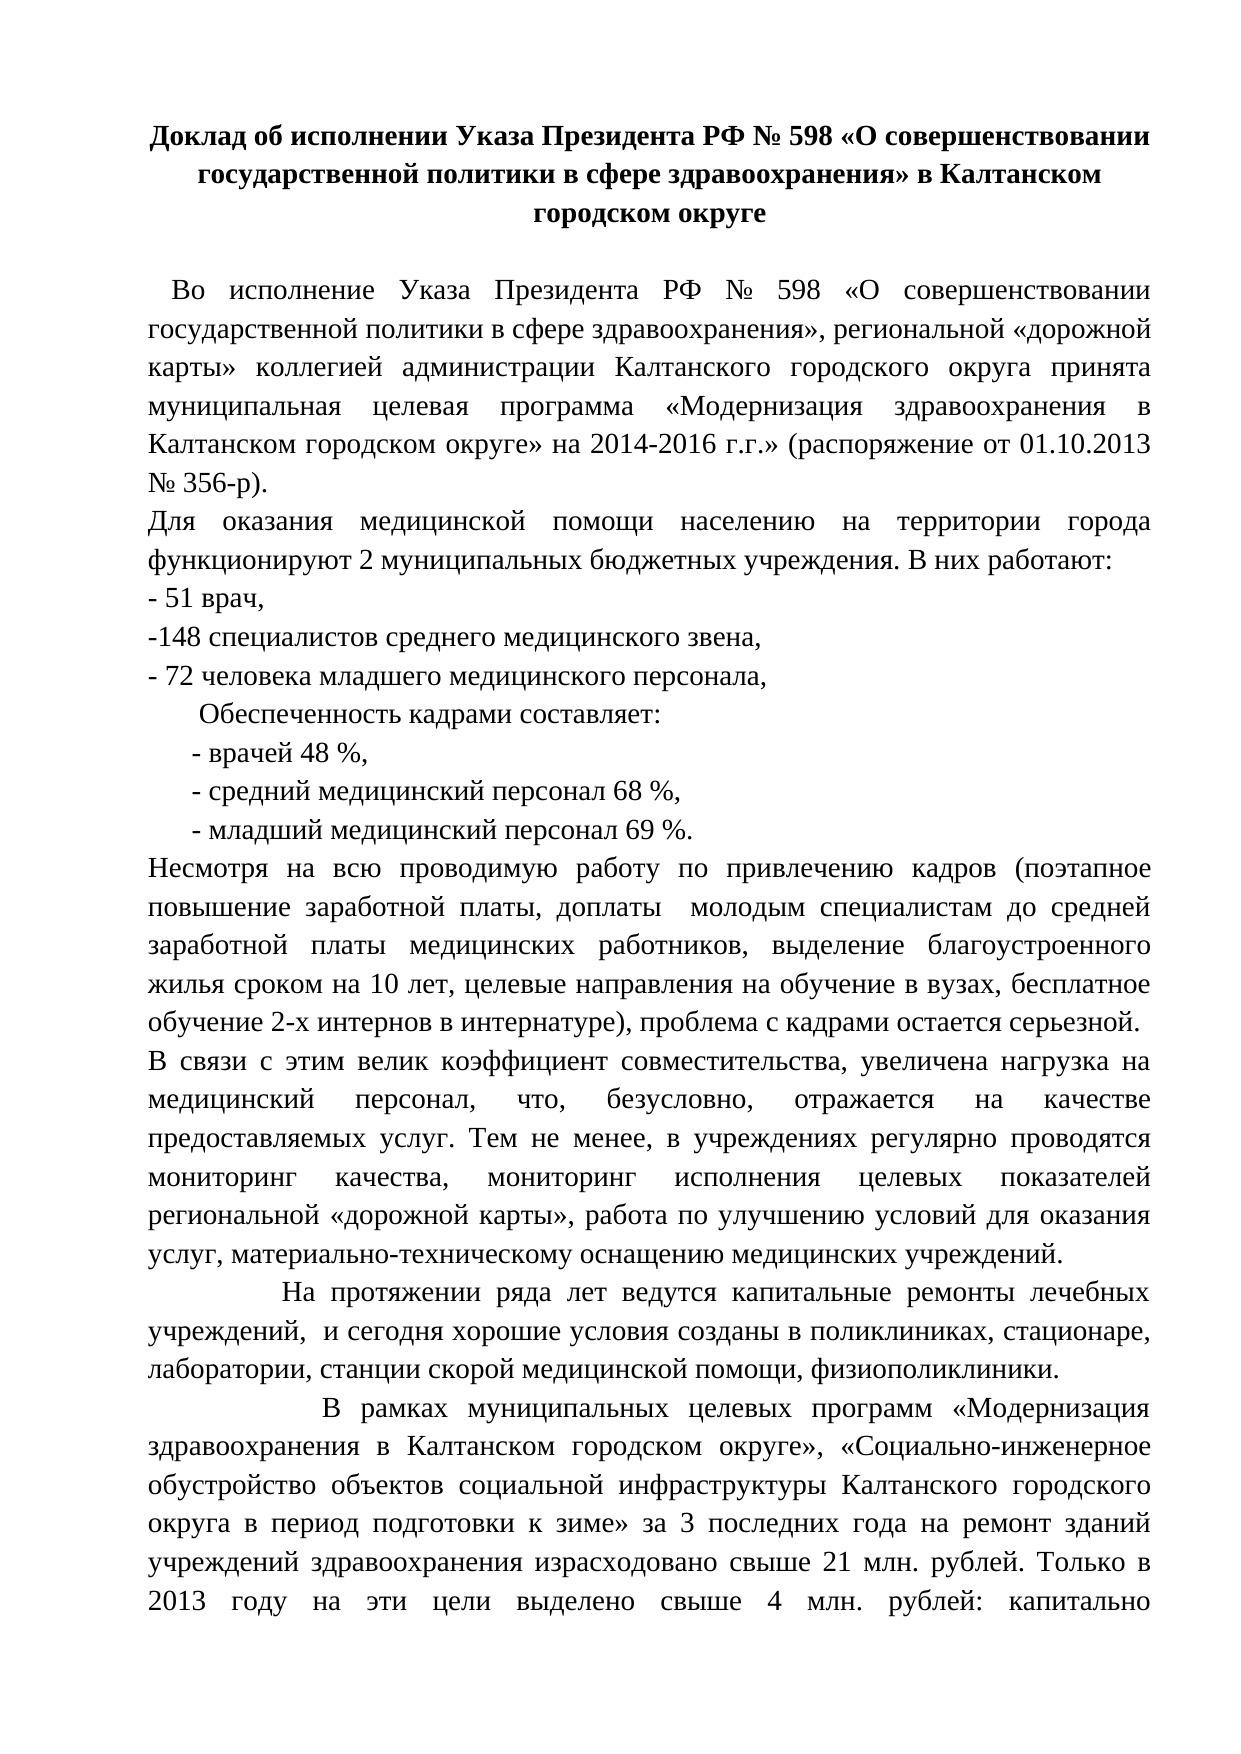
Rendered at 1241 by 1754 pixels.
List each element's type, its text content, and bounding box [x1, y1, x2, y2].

text Несмотря на всю проводимую работу по привлечению кадров (поэтапное повышение заработной платы, доплаты молодым специалистам до средней заработной платы медицинских работников, выделение благоустроенного жилья сроком на 10 лет, целевые направления на обучение в вузах, бесплатное обучение 2-х интернов в интернатуре), проблема с кадрами остается серьезной. [148, 850, 1152, 1038]
text -148 специалистов среднего медицинского звена, [148, 619, 1152, 653]
text Доклад об исполнении Указа Президента РФ № 598 «О совершенствовании государственной политики в сфере здравоохранения» в Калтанском городском округе [148, 118, 1152, 229]
text Для оказания медицинской помощи населению на территории города функционируют 2 муниципальных бюджетных учреждения. В них работают: [148, 503, 1152, 576]
text Обеспеченность кадрами составляет: [148, 696, 1152, 730]
text - средний медицинский персонал 68 %, [148, 773, 1152, 807]
text - 72 человека младшего медицинского персонала, [148, 658, 1152, 691]
text В связи с этим велик коэффициент совместительства, увеличена нагрузка на медицинский персонал, что, безусловно, отражается на качестве предоставляемых услуг. Тем не менее, в учреждениях регулярно проводятся мониторинг качества, мониторинг исполнения целевых показателей региональной «дорожной карты», работа по улучшению условий для оказания услуг, материально-техническому оснащению медицинских учреждений. [148, 1043, 1152, 1269]
text На протяжении ряда лет ведутся капитальные ремонты лечебных учреждений, и сегодня хорошие условия созданы в поликлиниках, стационаре, лаборатории, станции скорой медицинской помощи, физиополиклиники. [148, 1274, 1152, 1385]
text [148, 1390, 1152, 1616]
text Во исполнение Указа Президента РФ № 598 «О совершенствовании государственной политики в сфере здравоохранения», региональной «дорожной карты» коллегией администрации Калтанского городского округа принята муниципальная целевая программа «Модернизация здравоохранения в Калтанском городском округе» на 2014-2016 г.г.» (распоряжение от 01.10.2013 № 356-р). [148, 272, 1152, 498]
text - младший медицинский персонал 69 %. [148, 812, 1152, 845]
text - врачей 48 %, [148, 735, 1152, 768]
text - 51 врач, [148, 581, 1152, 614]
